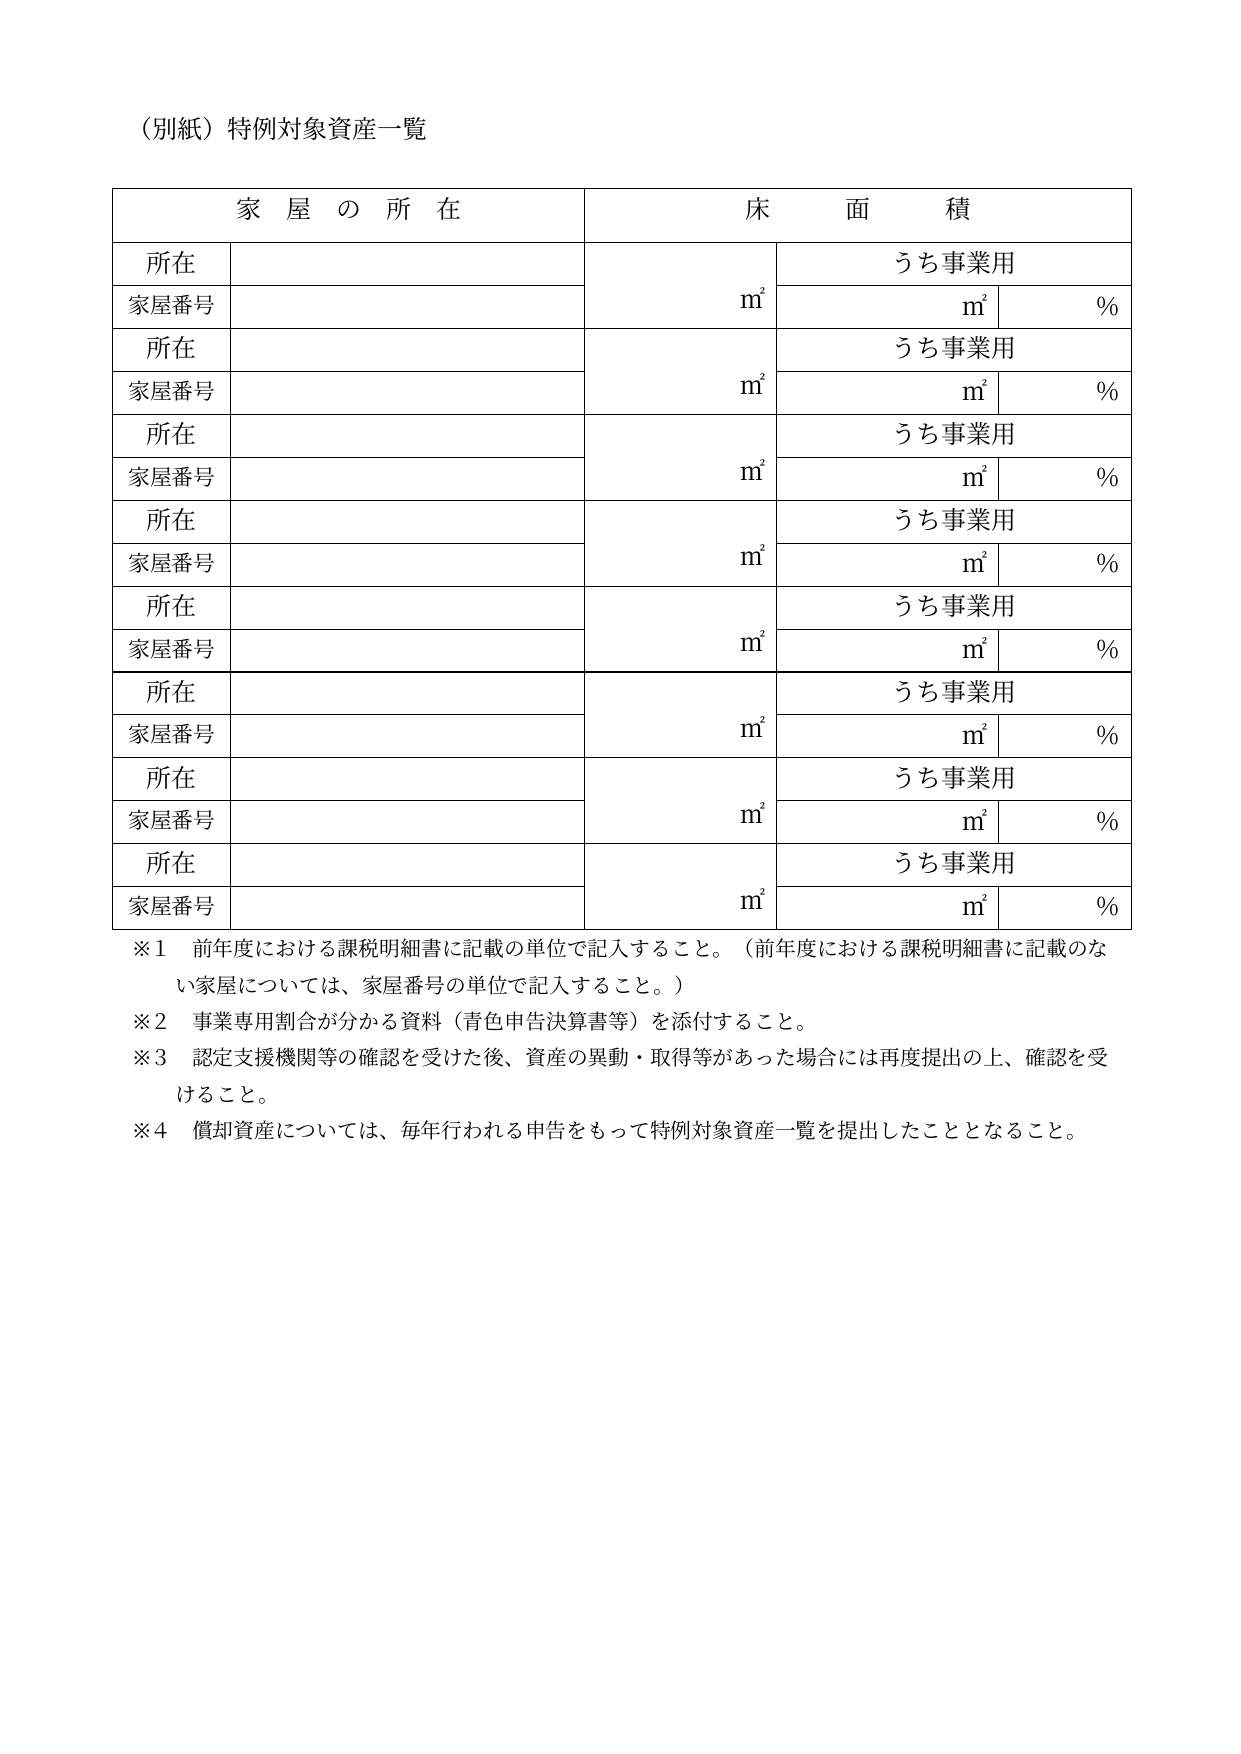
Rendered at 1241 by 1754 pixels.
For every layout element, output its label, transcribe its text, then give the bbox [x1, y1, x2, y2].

table_cell ㎡ [585, 587, 776, 671]
table_cell うち事業用 [777, 844, 1131, 886]
table_cell [231, 887, 584, 929]
table_cell ％ [999, 458, 1131, 500]
table_cell 所在 [113, 844, 230, 886]
table_cell [231, 801, 584, 843]
table_cell [231, 286, 584, 328]
table_cell 家屋番号 [113, 801, 230, 843]
table_cell [231, 415, 584, 457]
table_cell [231, 758, 584, 800]
table_cell [231, 243, 584, 285]
table_cell うち事業用 [777, 243, 1131, 285]
table_cell ％ [999, 801, 1131, 843]
table_cell うち事業用 [777, 673, 1131, 714]
table_cell ％ [999, 372, 1131, 414]
table_cell ㎡ [777, 286, 998, 328]
table_cell ㎡ [585, 243, 776, 328]
table_cell ％ [999, 715, 1131, 757]
table_cell 家屋番号 [113, 544, 230, 586]
table_cell [231, 372, 584, 414]
table_cell ㎡ [777, 372, 998, 414]
table_cell 家屋番号 [113, 887, 230, 929]
table_cell ㎡ [777, 458, 998, 500]
table_cell [231, 329, 584, 371]
table_cell 家屋番号 [113, 458, 230, 500]
text ※２ 事業専用割合が分かる資料（青色申告決算書等）を添付すること。 [112, 1002, 1128, 1039]
table_cell 家屋番号 [113, 372, 230, 414]
table_cell 家屋番号 [113, 286, 230, 328]
text ※３ 認定支援機関等の確認を受けた後、資産の異動・取得等があった場合には再度提出の上、確認を受けること。 [133, 1039, 1128, 1111]
table_cell ㎡ [585, 329, 776, 414]
table_cell ％ [999, 286, 1131, 328]
table_cell うち事業用 [777, 501, 1131, 543]
table_cell うち事業用 [777, 587, 1131, 628]
table_cell [231, 844, 584, 886]
table_cell [231, 501, 584, 543]
table_cell ㎡ [585, 758, 776, 843]
text ※１ 前年度における課税明細書に記載の単位で記入すること。（前年度における課税明細書に記載のない家屋については、家屋番号の単位で記入すること。） [133, 930, 1128, 1002]
table_cell [231, 715, 584, 757]
table_cell うち事業用 [777, 415, 1131, 457]
table_cell 所在 [113, 587, 230, 628]
table_cell [231, 458, 584, 500]
table_cell 家屋番号 [113, 715, 230, 757]
table_cell ㎡ [777, 887, 998, 929]
table_cell [231, 544, 584, 586]
table_cell 所在 [113, 415, 230, 457]
table_cell 家屋番号 [113, 630, 230, 671]
table_cell 所在 [113, 329, 230, 371]
table_cell うち事業用 [777, 329, 1131, 371]
table_header 床 面 積 [585, 189, 1131, 242]
table_header 家 屋 の 所 在 [113, 189, 584, 242]
table_cell ㎡ [585, 844, 776, 929]
table_cell 所在 [113, 758, 230, 800]
table_cell ％ [999, 544, 1131, 586]
table_cell ㎡ [585, 415, 776, 500]
table_cell ㎡ [777, 715, 998, 757]
table_cell 所在 [113, 243, 230, 285]
table_cell [231, 673, 584, 714]
table_cell ㎡ [777, 544, 998, 586]
table_cell ％ [999, 630, 1131, 671]
table_cell ㎡ [777, 801, 998, 843]
table_cell 所在 [113, 673, 230, 714]
table_cell ㎡ [585, 501, 776, 586]
table_cell [231, 630, 584, 671]
table_cell ％ [999, 887, 1131, 929]
table_cell ㎡ [777, 630, 998, 671]
table_cell ㎡ [585, 673, 776, 757]
table_cell [231, 587, 584, 628]
table_cell うち事業用 [777, 758, 1131, 800]
table_cell 所在 [113, 501, 230, 543]
text ※４ 償却資産については、毎年行われる申告をもって特例対象資産一覧を提出したこととなること。 [133, 1111, 1128, 1147]
